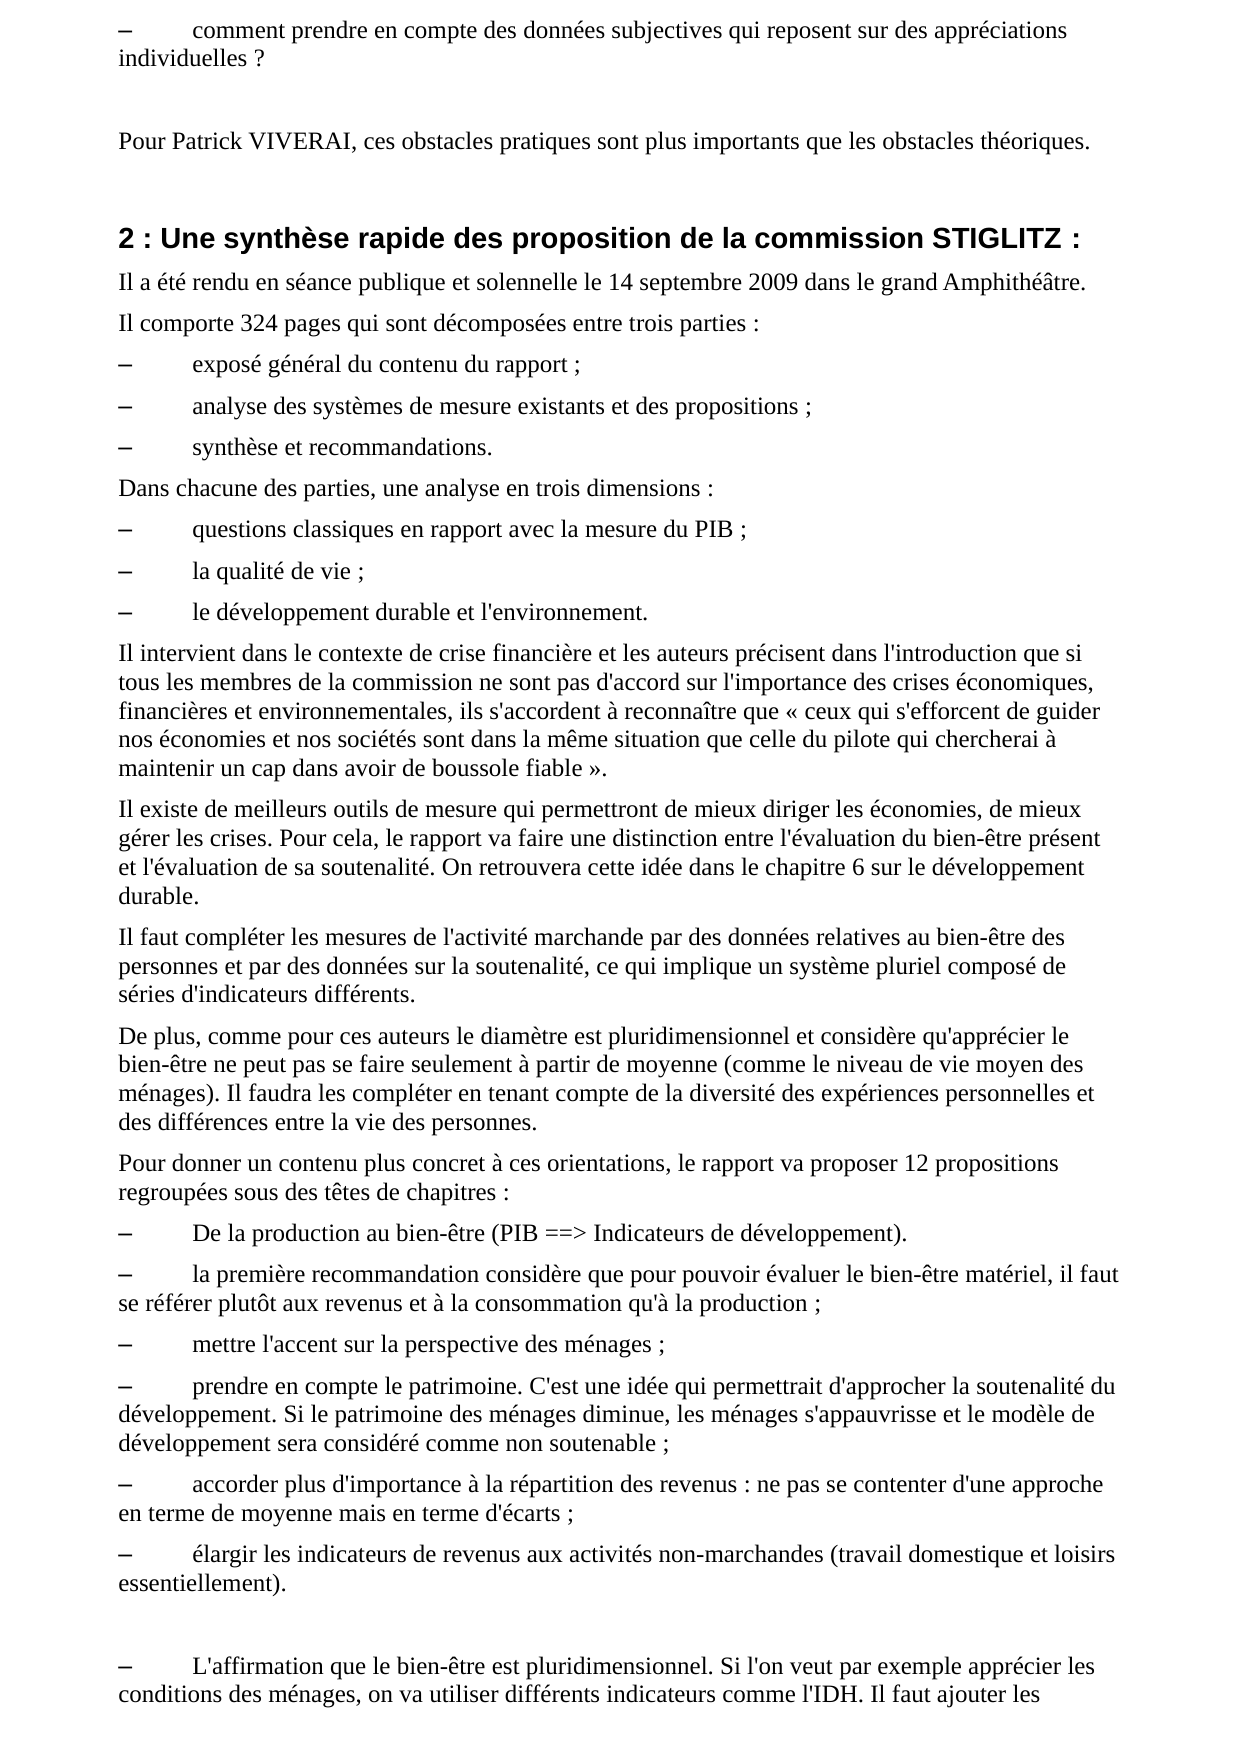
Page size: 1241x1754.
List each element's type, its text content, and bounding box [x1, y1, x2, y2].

text Il a été rendu en séance publique et solennelle le 14 septembre 2009 dans le grand Amphithéâtre. [118, 267, 1122, 296]
list analyse des systèmes de mesure existants et des propositions ; [118, 391, 1122, 419]
list synthèse et recommandations. [118, 432, 1122, 461]
list accorder plus d'importance à la répartition des revenus : ne pas se contenter d'une approche en terme de moyenne mais en terme d'écarts ; [118, 1469, 1122, 1527]
text Pour donner un contenu plus concret à ces orientations, le rapport va proposer 12 propositions regroupées sous des têtes de chapitres : [118, 1148, 1122, 1206]
list élargir les indicateurs de revenus aux activités non-marchandes (travail domestique et loisirs essentiellement). [118, 1539, 1122, 1597]
list comment prendre en compte des données subjectives qui reposent sur des appréciations individuelles ? [118, 15, 1122, 72]
text Il faut compléter les mesures de l'activité marchande par des données relatives au bien-être des personnes et par des données sur la soutenalité, ce qui implique un système pluriel composé de séries d'indicateurs différents. [118, 922, 1122, 1008]
list prendre en compte le patrimoine. C'est une idée qui permettrait d'approcher la soutenalité du développement. Si le patrimoine des ménages diminue, les ménages s'appauvrisse et le modèle de développement sera considéré comme non soutenable ; [118, 1371, 1122, 1457]
text Il existe de meilleurs outils de mesure qui permettront de mieux diriger les économies, de mieux gérer les crises. Pour cela, le rapport va faire une distinction entre l'évaluation du bien-être présent et l'évaluation de sa soutenalité. On retrouvera cette idée dans le chapitre 6 sur le développement durable. [118, 794, 1122, 909]
text Il intervient dans le contexte de crise financière et les auteurs précisent dans l'introduction que si tous les membres de la commission ne sont pas d'accord sur l'importance des crises économiques, financières et environnementales, ils s'accordent à reconnaître que « ceux qui s'efforcent de guider nos économies et nos sociétés sont dans la même situation que celle du pilote qui chercherai à maintenir un cap dans avoir de boussole fiable ». [118, 638, 1122, 782]
list questions classiques en rapport avec la mesure du PIB ; [118, 514, 1122, 543]
text Dans chacune des parties, une analyse en trois dimensions : [118, 473, 1122, 502]
subtitle 2 : Une synthèse rapide des proposition de la commission STIGLITZ : [118, 221, 1122, 254]
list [118, 1651, 1122, 1708]
list le développement durable et l'environnement. [118, 597, 1122, 626]
list mettre l'accent sur la perspective des ménages ; [118, 1329, 1122, 1358]
list la qualité de vie ; [118, 556, 1122, 584]
text Pour Patrick VIVERAI, ces obstacles pratiques sont plus importants que les obstacles théoriques. [118, 126, 1122, 155]
list exposé général du contenu du rapport ; [118, 349, 1122, 378]
list De la production au bien-être (PIB ==> Indicateurs de développement). [118, 1218, 1122, 1247]
list la première recommandation considère que pour pouvoir évaluer le bien-être matériel, il faut se référer plutôt aux revenus et à la consommation qu'à la production ; [118, 1259, 1122, 1317]
text Il comporte 324 pages qui sont décomposées entre trois parties : [118, 308, 1122, 337]
text De plus, comme pour ces auteurs le diamètre est pluridimensionnel et considère qu'apprécier le bien-être ne peut pas se faire seulement à partir de moyenne (comme le niveau de vie moyen des ménages). Il faudra les compléter en tenant compte de la diversité des expériences personnelles et des différences entre la vie des personnes. [118, 1021, 1122, 1136]
